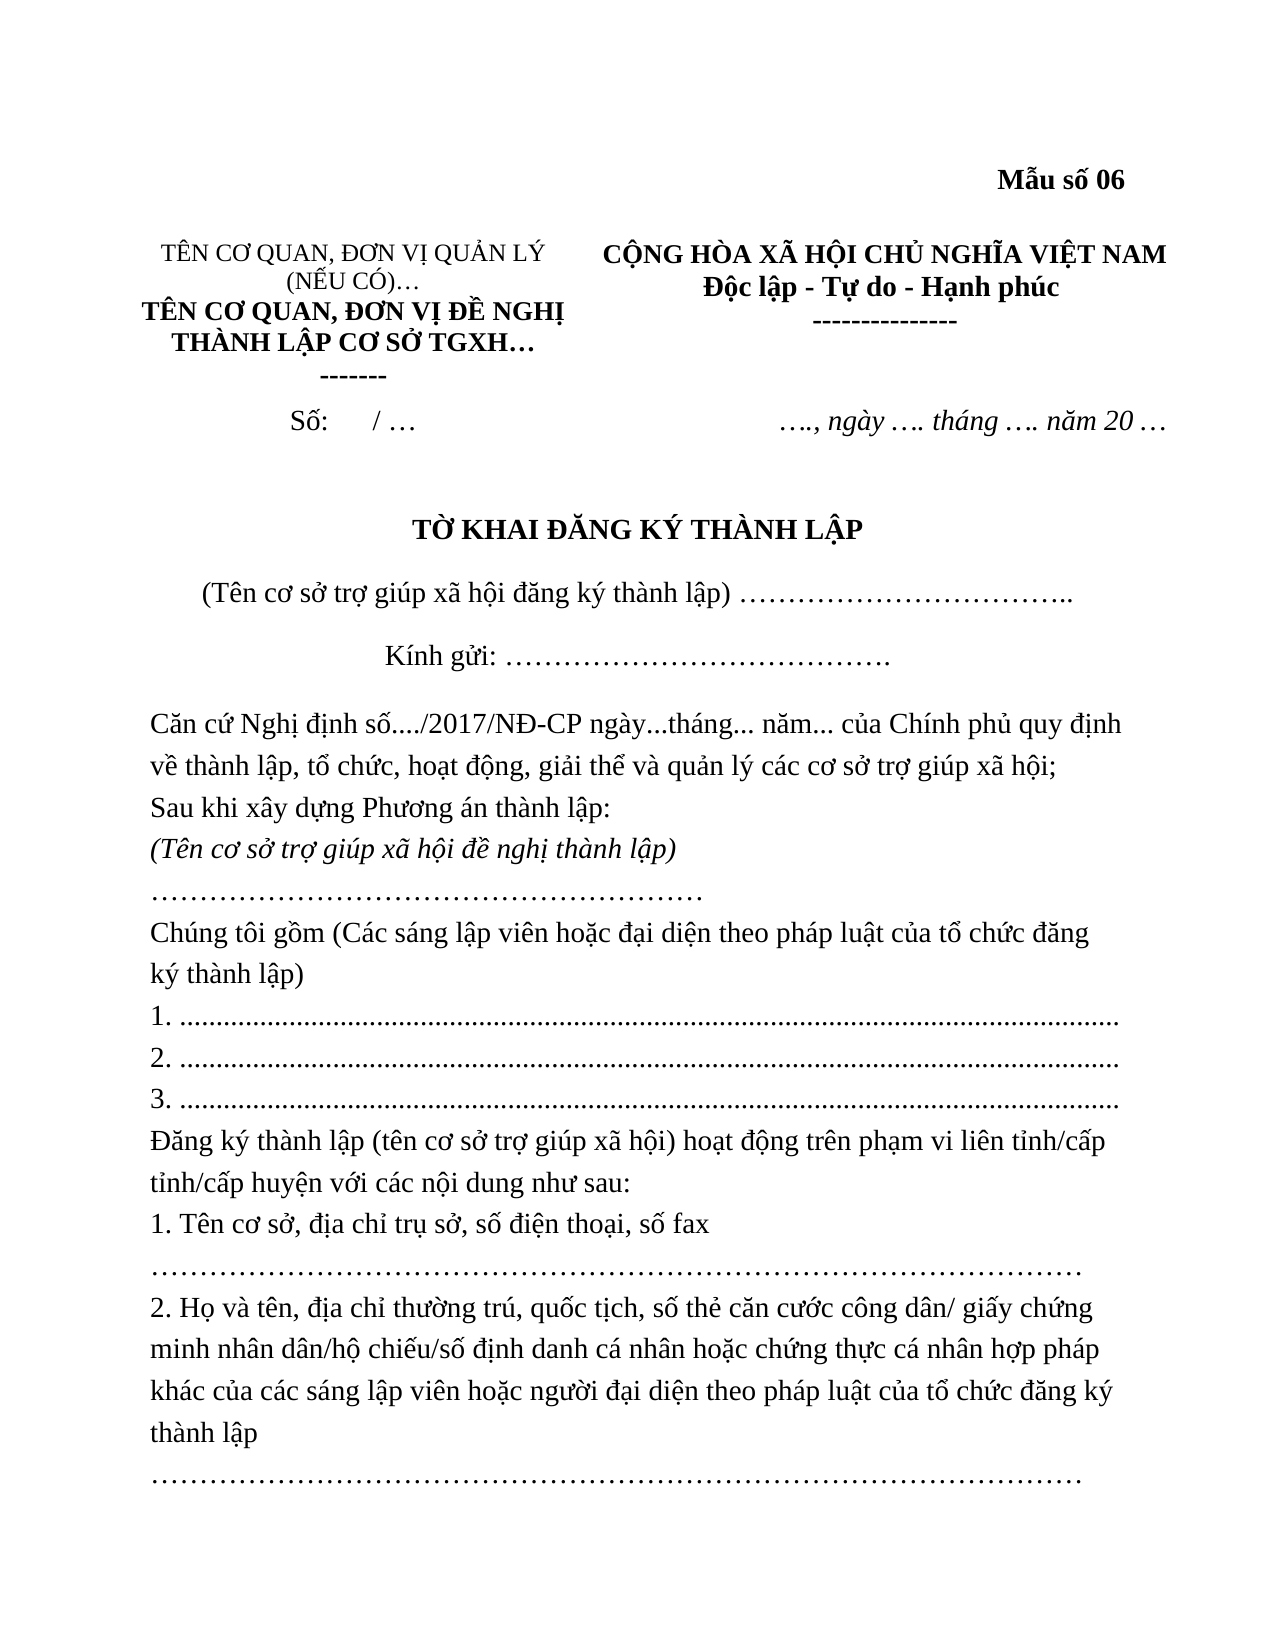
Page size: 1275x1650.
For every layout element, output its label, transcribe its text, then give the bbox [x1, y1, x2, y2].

text Đăng ký thành lập (tên cơ sở trợ giúp xã hội) hoạt động trên phạm vi liên tỉnh/cấp tỉnh/cấp huyện với các nội dung như sau: [150, 1117, 1125, 1200]
text 1. ................................................................................................................................. [150, 992, 1125, 1034]
table_cell Số: / … [117, 391, 589, 437]
table_header CỘNG HÒA XÃ HỘI CHỦ NGHĨA VIỆT NAM Độc lập - Tự do - Hạnh phúc --------------- [590, 225, 1180, 391]
table_cell …., ngày …. tháng …. năm 20 … [590, 391, 1180, 437]
text Sau khi xây dựng Phương án thành lập: [150, 784, 1125, 825]
text 3. ................................................................................................................................. [150, 1075, 1125, 1117]
text Kính gửi: …………………………………. [150, 638, 1125, 671]
text 2. ................................................................................................................................. [150, 1034, 1125, 1075]
text 2. Họ và tên, địa chỉ thường trú, quốc tịch, số thẻ căn cước công dân/ giấy chứng minh nhân dân/hộ chiếu/số định danh cá nhân hoặc chứng thực cá nhân hợp pháp khác của các sáng lập viên hoặc người đại diện theo pháp luật của tổ chức đăng ký thành lập …………………………………………………………………………………… [150, 1284, 1125, 1492]
text …………………………………………………………………………………… [150, 1242, 1125, 1284]
text (Tên cơ sở trợ giúp xã hội đề nghị thành lập) ………………………………………………… [150, 825, 1125, 909]
text Mẫu số 06 [150, 162, 1125, 196]
text Căn cứ Nghị định số..../2017/NĐ-CP ngày...tháng... năm... của Chính phủ quy định về thành lập, tổ chức, hoạt động, giải thể và quản lý các cơ sở trợ giúp xã hội; [150, 700, 1125, 784]
text Chúng tôi gồm (Các sáng lập viên hoặc đại diện theo pháp luật của tổ chức đăng ký thành lập) [150, 909, 1125, 992]
text TỜ KHAI ĐĂNG KÝ THÀNH LẬP [150, 512, 1125, 546]
text (Tên cơ sở trợ giúp xã hội đăng ký thành lập) …………………………….. [150, 575, 1125, 608]
text 1. Tên cơ sở, địa chỉ trụ sở, số điện thoại, số fax [150, 1200, 1125, 1242]
table_header TÊN CƠ QUAN, ĐƠN VỊ QUẢN LÝ (NẾU CÓ)… TÊN CƠ QUAN, ĐƠN VỊ ĐỀ NGHỊ THÀNH LẬP CƠ SỞ TGXH… ------- [117, 225, 589, 391]
